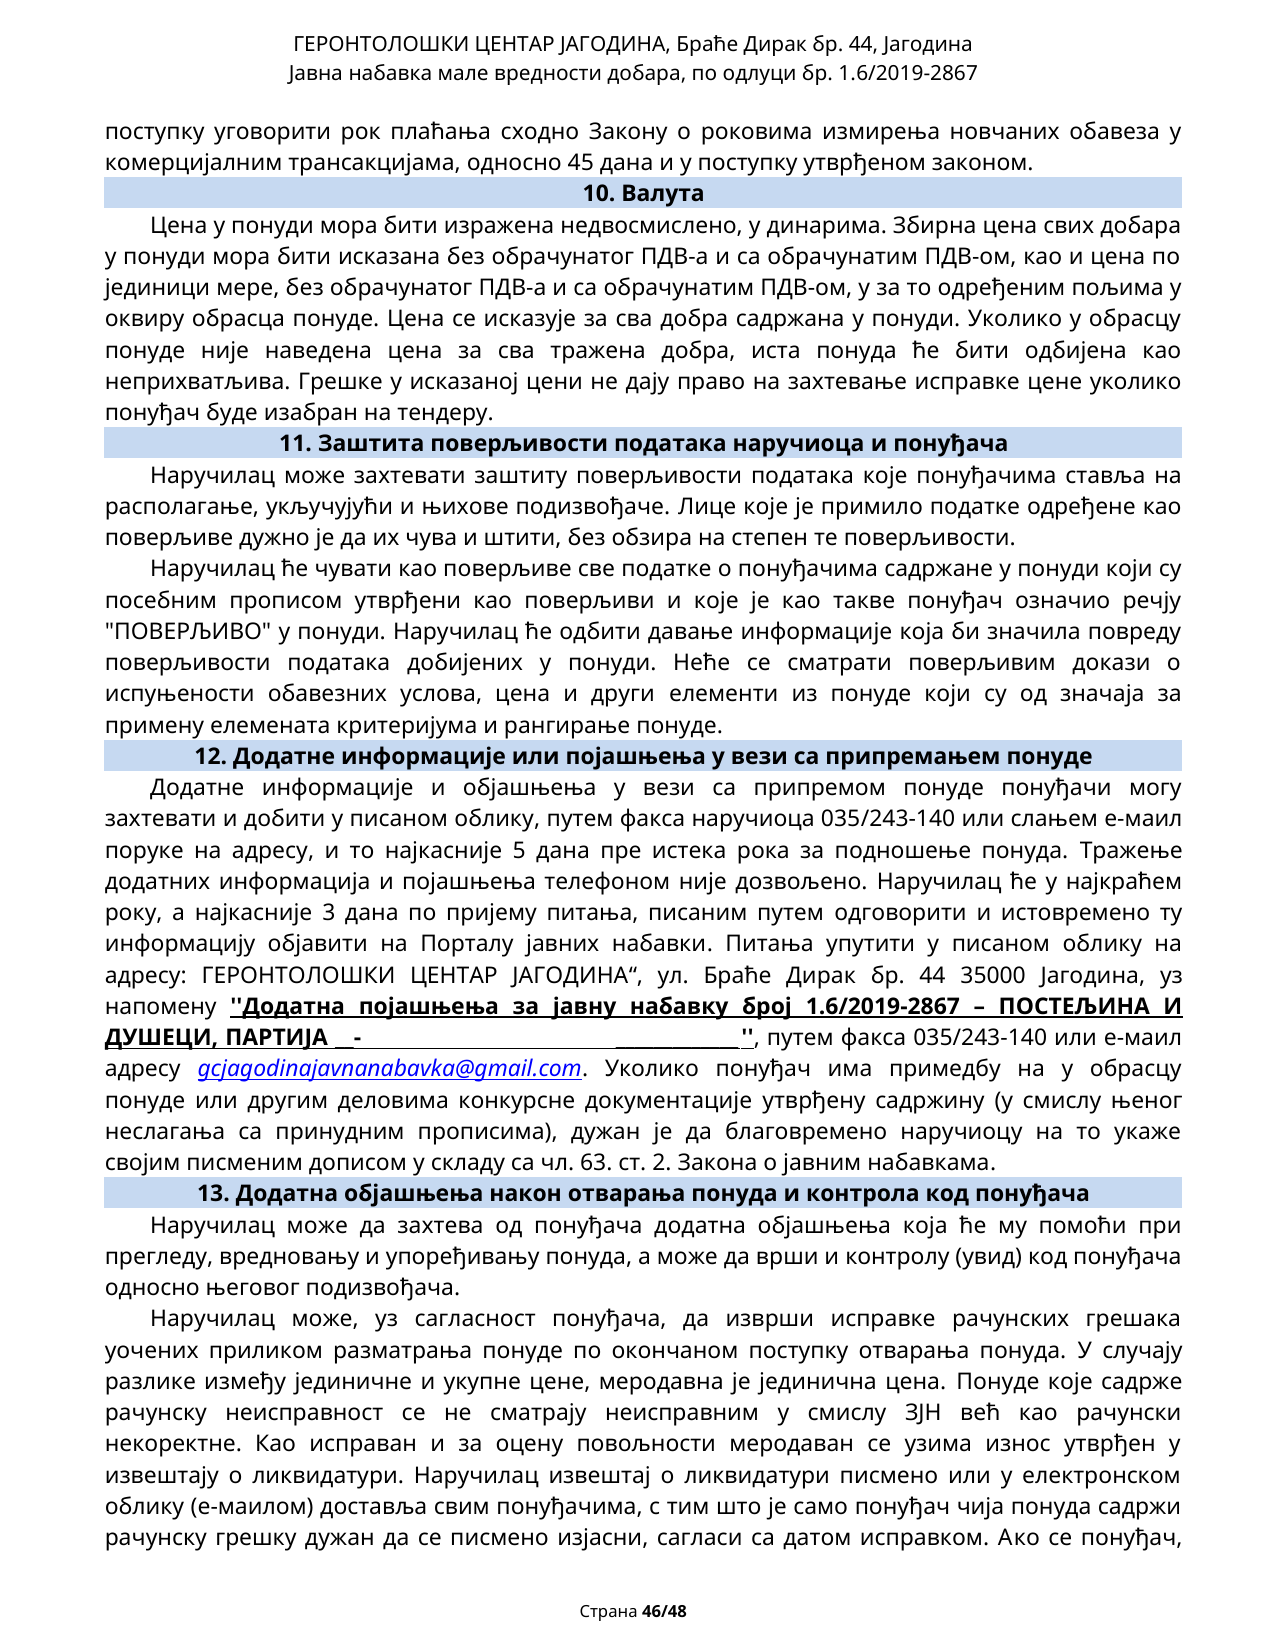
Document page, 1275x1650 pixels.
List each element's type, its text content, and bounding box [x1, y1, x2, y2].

text 12. Додатне информације или појашњења у вези са припремањем понуде [104, 740, 1182, 771]
text Цена у понуди мора бити изражена недвосмислено, у динарима. Збирна цена свих добара у понуди мора бити исказана без обрачунатог ПДВ-а и са обрачунатим ПДВ-ом, као и цена по јединици мере, без обрачунатог ПДВ-а и са обрачунатим ПДВ-ом, у за то одређеним пољима у оквиру обрасца понуде. Цена се исказује за сва добра садржана у понуди. Уколико у обрасцу понуде није наведена цена за сва тражена добра, иста понуда ће бити одбијена као неприхватљива. Грешке у исказаној цени не дају право на захтевање исправке цене уколико понуђач буде изабран на тендеру. [104, 208, 1182, 427]
text 11. Заштита поверљивости података наручиоца и понуђача [104, 427, 1182, 458]
text Наручилац може да захтева од понуђача додатна објашњења која ће му помоћи при прегледу, вредновању и упоређивању понуда, а може да врши и контролу (увид) код понуђача односно његовог подизвођача. [104, 1208, 1182, 1302]
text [104, 115, 1182, 177]
text Додатне информације и објашњења у вези са припремом понуде понуђачи могу захтевати и добити у писаном облику, путем факса наручиоца 035/243-140 или слањем е-маил поруке на адресу, и то најкасније 5 дана пре истека рока за подношење понуда. Тражење додатних информација и појашњења телефоном није дозвољено. Наручилац ће у најкраћем року, а најкасније 3 дана по пријему питања, писаним путем одговорити и истовремено ту информацију објавити на Порталу јавних набавки. Питања упутити у писаном облику на адресу: ГЕРОНТОЛОШКИ ЦЕНТАР ЈАГОДИНА“, ул. Браће Дирак бр. 44 35000 Јагодина, уз напомену ''Додатна појашњења за јавну набавку број 1.6/2019-2867 – ПОСТЕЉИНА И ДУШЕЦИ, ПАРТИЈА __- _____________'', путем факса 035/243-140 или е-маил адресу gcjagodinajavnanabavka@gmail.com. Уколико понуђач има примедбу на у обрасцу понуде или другим деловима конкурсне документације утврђену садржину (у смислу њеног неслагања са принудним прописима), дужан је да благовремено наручиоцу на то укаже својим писменим дописом у складу са чл. 63. ст. 2. Закона о јавним набавкама. [104, 771, 1182, 1177]
text Наручилац може захтевати заштиту поверљивости података које понуђачима ставља на располагање, укључујући и њихове подизвођаче. Лице које је примило податке одређене као поверљиве дужно је да их чува и штити, без обзира на степен те поверљивости. [104, 458, 1182, 552]
text 10. Валута [104, 177, 1182, 208]
text 13. Додатна објашњења након отварања понуда и контрола код понуђача [104, 1177, 1182, 1208]
text Наручилац ће чувати као поверљиве све податке о понуђачима садржане у понуди који су посебним прописом утврђени као поверљиви и које је као такве понуђач означио речју "ПОВЕРЉИВО" у понуди. Наручилац ће одбити давање информације која би значила повреду поверљивости података добијених у понуди. Неће се сматрати поверљивим докази о испуњености обавезних услова, цена и други елементи из понуде који су од значаја за примену елемената критеријума и рангирање понуде. [104, 552, 1182, 740]
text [104, 1302, 1182, 1552]
